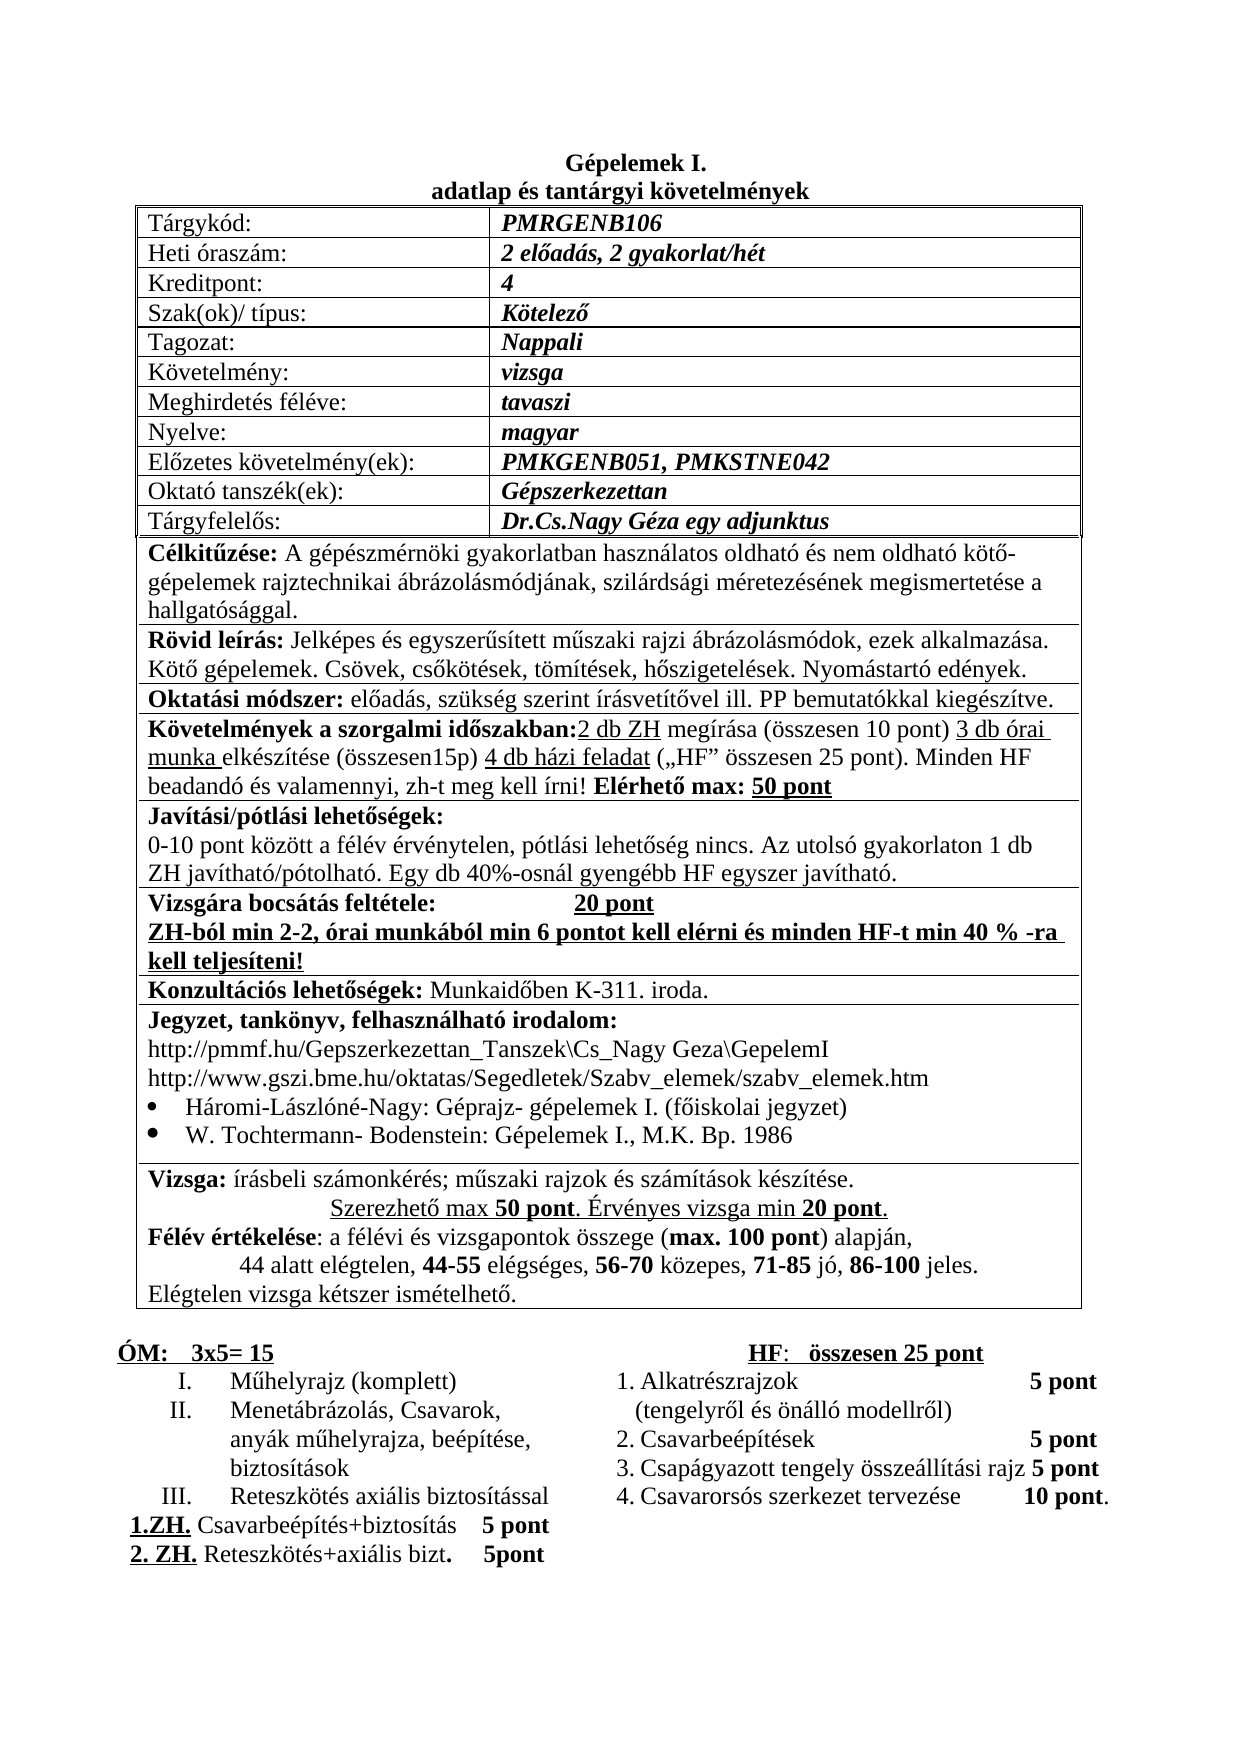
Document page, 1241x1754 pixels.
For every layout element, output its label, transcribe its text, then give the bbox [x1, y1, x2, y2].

table_cell Konzultációs lehetőségek: Munkaidőben K-311. iroda. [137, 975, 1081, 1004]
table_cell magyar [490, 417, 1080, 446]
table_cell Javítási/pótlási lehetőségek: 0-10 pont között a félév érvénytelen, pótlási lehetőség nincs. Az utolsó gyakorlaton 1 db ZH javítható/pótolható. Egy db 40%-osnál gyengébb HF egyszer javítható. [137, 800, 1081, 887]
table_cell Oktatási módszer: előadás, szükség szerint írásvetítővel ill. PP bemutatókkal kiegészítve. [137, 683, 1081, 713]
table_cell Rövid leírás: Jelképes és egyszerűsített műszaki rajzi ábrázolásmódok, ezek alkalmazása. Kötő gépelemek. Csövek, csőkötések, tömítések, hőszigetelések. Nyomástartó edények. [137, 624, 1081, 683]
table_cell Oktató tanszék(ek): [138, 476, 489, 505]
table_cell Célkitűzése: A gépészmérnöki gyakorlatban használatos oldható és nem oldható kötő- gépelemek rajztechnikai ábrázolásmódjának, szilárdsági méretezésének megismertetése a hallgatósággal. [137, 535, 1081, 624]
table_cell Tárgyfelelős: [138, 506, 489, 535]
table_cell Előzetes követelmény(ek): [138, 447, 489, 475]
table_cell Követelmény: [138, 357, 489, 386]
table_cell Követelmények a szorgalmi időszakban:2 db ZH megírása (összesen 10 pont) 3 db órai munka elkészítése (összesen15p) 4 db házi feladat („HF” összesen 25 pont). Minden HF beadandó és valamennyi, zh-t meg kell írni! Elérhető max: 50 pont [137, 713, 1081, 800]
table_cell Jegyzet, tankönyv, felhasználható irodalom: http://pmmf.hu/Gepszerkezettan_Tanszek\Cs_Nagy Geza\GepelemI http://www.gszi.bme.hu/oktatas/Segedletek/Szabv_elemek/szabv_elemek.htm Háromi-Lászlóné-Nagy: Géprajz- gépelemek I. (főiskolai jegyzet) W. Tochtermann- Bodenstein: Gépelemek I., M.K. Bp. 1986 [137, 1004, 1081, 1163]
subtitle adatlap és tantárgyi követelmények [148, 176, 1093, 205]
table_cell 2 előadás, 2 gyakorlat/hét [490, 238, 1080, 267]
table_cell Nyelve: [138, 417, 489, 446]
table_cell Szak(ok)/ típus: [138, 298, 489, 326]
table_cell Tagozat: [138, 328, 489, 356]
table_cell Nappali [490, 328, 1080, 356]
table_cell tavaszi [490, 387, 1080, 416]
table_cell 4 [490, 268, 1080, 297]
table_cell PMKGENB051, PMKSTNE042 [490, 447, 1080, 475]
table_cell Vizsgára bocsátás feltétele: 20 pont ZH-ból min 2-2, órai munkából min 6 pontot kell elérni és minden HF-t min 40 % -ra kell teljesíteni! [137, 887, 1081, 974]
table_header Tárgykód: [138, 208, 489, 237]
subtitle Gépelemek I. [148, 148, 1093, 176]
table_header ÓM: 3x5= 15 Műhelyrajz (komplett) Menetábrázolás, Csavarok, anyák műhelyrajza, beépítése, biztosítások Reteszkötés axiális biztosítással 1.ZH. Csavarbeépítés+biztosítás 5 pont 2. ZH. Reteszkötés+axiális bizt. 5pont [106, 1338, 567, 1568]
table_cell Heti óraszám: [138, 238, 489, 267]
table_cell Kötelező [490, 298, 1080, 326]
table_header HF: összesen 25 pont Alkatrészrajzok 5 pont (tengelyről és önálló modellről) Csavarbeépítések 5 pont Csapágyazott tengely összeállítási rajz 5 pont Csavarorsós szerkezet tervezése 10 pont. [567, 1338, 1164, 1568]
table_cell vizsga [490, 357, 1080, 386]
table_cell Dr.Cs.Nagy Géza egy adjunktus [490, 506, 1080, 535]
table_header PMRGENB106 [490, 208, 1080, 237]
table_cell Vizsga: írásbeli számonkérés; műszaki rajzok és számítások készítése. Szerezhető max 50 pont. Érvényes vizsga min 20 pont. Félév értékelése: a félévi és vizsgapontok összege (max. 100 pont) alapján, 44 alatt elégtelen, 44-55 elégséges, 56-70 közepes, 71-85 jó, 86-100 jeles. Elégtelen vizsga kétszer ismételhető. [137, 1163, 1081, 1308]
table_cell Meghirdetés féléve: [138, 387, 489, 416]
table_cell Gépszerkezettan [490, 476, 1080, 505]
table_cell Kreditpont: [138, 268, 489, 297]
